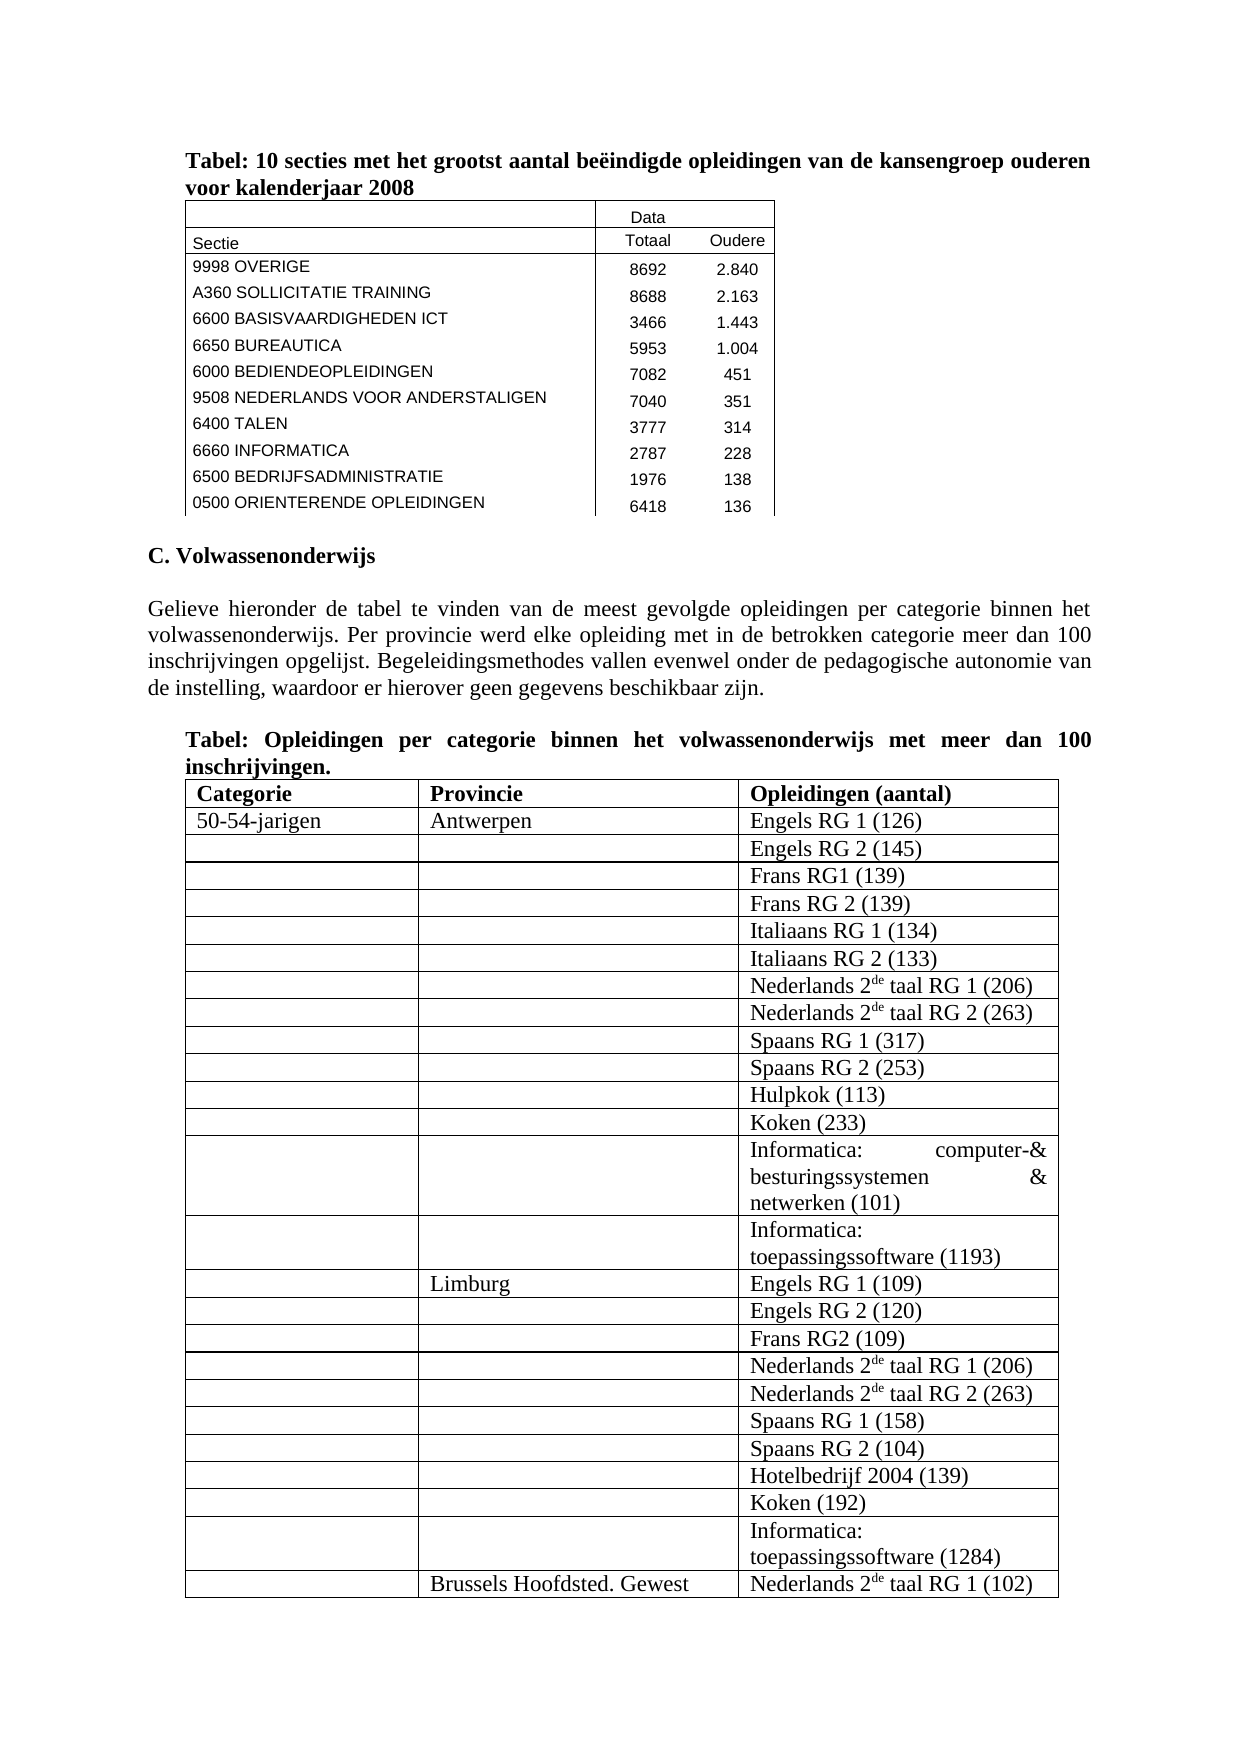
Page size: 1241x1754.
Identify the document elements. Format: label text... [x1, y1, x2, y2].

table_cell Informatica: computer-& besturingssystemen & netwerken (101) [739, 1136, 1058, 1215]
table_cell 6600 BASISVAARDIGHEDEN ICT [186, 306, 595, 332]
table_cell [186, 1054, 418, 1081]
table_cell [419, 1109, 738, 1135]
table_cell [419, 890, 738, 916]
table_cell [186, 1298, 418, 1324]
table_cell [186, 890, 418, 916]
table_cell Frans RG2 (109) [739, 1325, 1058, 1351]
table_cell Hotelbedrijf 2004 (139) [739, 1462, 1058, 1488]
table_cell [419, 1462, 738, 1488]
table_cell Engels RG 1 (109) [739, 1270, 1058, 1297]
table_cell Frans RG 2 (139) [739, 890, 1058, 916]
table_cell [419, 835, 738, 861]
table_cell Informatica: toepassingssoftware (1284) [739, 1517, 1058, 1569]
table_cell Italiaans RG 2 (133) [739, 945, 1058, 971]
table_cell Spaans RG 2 (104) [739, 1435, 1058, 1461]
table_cell [186, 1489, 418, 1516]
table_cell [186, 1462, 418, 1488]
table_cell [186, 1571, 418, 1597]
table_cell [419, 1353, 738, 1379]
table_cell [419, 1325, 738, 1351]
table_cell 6660 INFORMATICA [186, 437, 595, 463]
table_cell 1.443 [700, 306, 774, 332]
table_cell 9508 NEDERLANDS VOOR ANDERSTALIGEN [186, 384, 595, 411]
table_cell Spaans RG 2 (253) [739, 1054, 1058, 1081]
table_cell 314 [700, 411, 774, 437]
table_cell Spaans RG 1 (317) [739, 1027, 1058, 1053]
table_cell [186, 917, 418, 943]
table_cell [419, 1082, 738, 1108]
table_cell [186, 999, 418, 1026]
table_cell [186, 1435, 418, 1461]
table_cell 228 [700, 437, 774, 463]
table_cell [419, 1216, 738, 1269]
table_cell 3777 [596, 411, 700, 437]
table_cell Nederlands 2de taal RG 2 (263) [739, 1380, 1058, 1406]
table_cell Frans RG1 (139) [739, 863, 1058, 889]
table_cell 3466 [596, 306, 700, 332]
table_cell [186, 945, 418, 971]
table_cell Oudere [700, 228, 774, 253]
table_cell [186, 863, 418, 889]
table_cell [419, 1517, 738, 1569]
table_cell 6418 [596, 489, 700, 516]
table_cell A360 SOLLICITATIE TRAINING [186, 279, 595, 306]
table_header Categorie [186, 780, 418, 807]
table_cell [186, 1353, 418, 1379]
table_cell [186, 835, 418, 861]
table_header Data [596, 201, 700, 227]
table_cell 6500 BEDRIJFSADMINISTRATIE [186, 463, 595, 489]
table_cell [419, 1054, 738, 1081]
text Gelieve hieronder de tabel te vinden van de meest gevolgde opleidingen per categorie binnen het volwassenonderwijs. Per provincie werd elke opleiding met in de betrokken categorie meer dan 100 inschrijvingen opgelijst. Begeleidingsmethodes vallen evenwel onder de pedagogische autonomie van de instelling, waardoor er hierover geen gegevens beschikbaar zijn. [148, 595, 1093, 700]
table_cell Totaal [596, 228, 700, 253]
table_cell Koken (233) [739, 1109, 1058, 1135]
table_cell [419, 1435, 738, 1461]
table_cell [419, 1136, 738, 1215]
table_cell 2787 [596, 437, 700, 463]
text C. Volwassenonderwijs [148, 542, 1093, 568]
table_cell Koken (192) [739, 1489, 1058, 1516]
text Tabel: 10 secties met het grootst aantal beëindigde opleidingen van de kansengroep ouderen voor kalenderjaar 2008 [185, 148, 1093, 200]
table_cell 1.004 [700, 332, 774, 358]
table_cell 6000 BEDIENDEOPLEIDINGEN [186, 358, 595, 384]
table_cell [186, 972, 418, 998]
table_cell Engels RG 2 (145) [739, 835, 1058, 861]
table_cell Antwerpen [419, 808, 738, 834]
table_cell 0500 ORIENTERENDE OPLEIDINGEN [186, 489, 595, 516]
table_cell 1976 [596, 463, 700, 489]
table_header [186, 201, 595, 227]
table_cell [419, 999, 738, 1026]
table_cell 136 [700, 489, 774, 516]
table_header Opleidingen (aantal) [739, 780, 1058, 807]
table_cell [186, 1407, 418, 1433]
table_header [700, 201, 774, 227]
table_cell Hulpkok (113) [739, 1082, 1058, 1108]
table_cell [186, 1027, 418, 1053]
table_cell Spaans RG 1 (158) [739, 1407, 1058, 1433]
table_cell Sectie [186, 228, 595, 253]
table_cell [186, 1136, 418, 1215]
table_cell 9998 OVERIGE [186, 254, 595, 279]
table_cell Engels RG 1 (126) [739, 808, 1058, 834]
table_cell 7040 [596, 384, 700, 411]
table_cell Nederlands 2de taal RG 1 (102) [739, 1571, 1058, 1597]
table_cell 138 [700, 463, 774, 489]
table_cell Italiaans RG 1 (134) [739, 917, 1058, 943]
table_cell Limburg [419, 1270, 738, 1297]
table_cell Nederlands 2de taal RG 1 (206) [739, 1353, 1058, 1379]
table_cell 50-54-jarigen [186, 808, 418, 834]
table_cell 451 [700, 358, 774, 384]
table_cell [419, 945, 738, 971]
table_cell [186, 1517, 418, 1569]
table_cell 5953 [596, 332, 700, 358]
table_cell 2.163 [700, 279, 774, 306]
table_cell [186, 1109, 418, 1135]
table_cell [419, 1407, 738, 1433]
text Tabel: Opleidingen per categorie binnen het volwassenonderwijs met meer dan 100 inschrijvingen. [185, 726, 1093, 779]
table_cell Engels RG 2 (120) [739, 1298, 1058, 1324]
table_cell [186, 1270, 418, 1297]
table_cell [419, 1027, 738, 1053]
table_cell 8688 [596, 279, 700, 306]
table_cell [186, 1082, 418, 1108]
table_cell 6650 BUREAUTICA [186, 332, 595, 358]
table_cell 2.840 [700, 254, 774, 279]
table_cell 7082 [596, 358, 700, 384]
table_cell Nederlands 2de taal RG 2 (263) [739, 999, 1058, 1026]
table_cell [419, 1298, 738, 1324]
table_cell Informatica: toepassingssoftware (1193) [739, 1216, 1058, 1269]
table_cell 8692 [596, 254, 700, 279]
table_cell [419, 917, 738, 943]
table_cell Nederlands 2de taal RG 1 (206) [739, 972, 1058, 998]
table_cell [186, 1325, 418, 1351]
table_cell Brussels Hoofdsted. Gewest [419, 1571, 738, 1597]
table_cell [186, 1380, 418, 1406]
table_cell [186, 1216, 418, 1269]
table_cell [419, 972, 738, 998]
table_cell [419, 1489, 738, 1516]
table_cell 6400 TALEN [186, 411, 595, 437]
table_cell [419, 863, 738, 889]
table_cell [419, 1380, 738, 1406]
table_cell 351 [700, 384, 774, 411]
table_header Provincie [419, 780, 738, 807]
